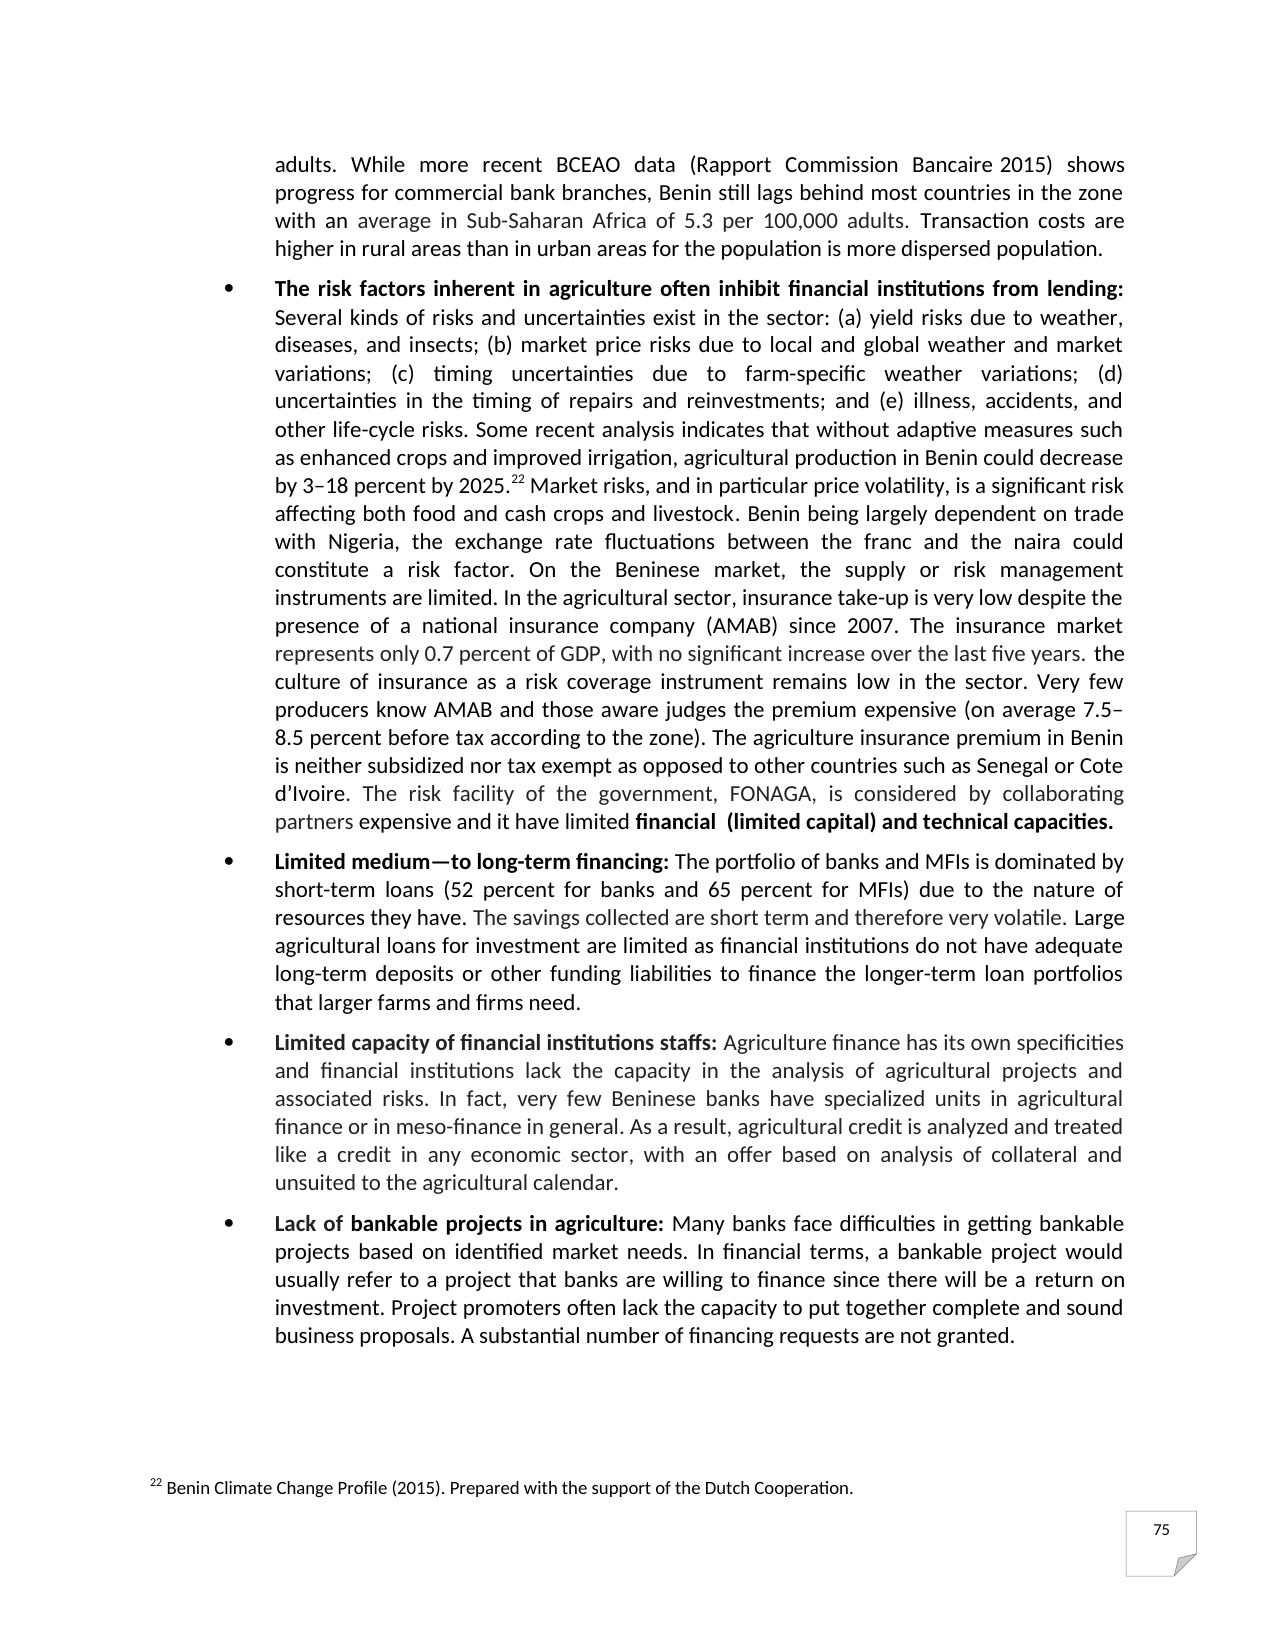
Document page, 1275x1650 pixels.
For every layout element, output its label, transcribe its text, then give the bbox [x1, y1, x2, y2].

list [225, 150, 1125, 262]
list Limited medium—to long-term financing: The portfolio of banks and MFIs is dominated by short-term loans (52 percent for banks and 65 percent for MFIs) due to the nature of resources they have. The savings collected are short term and therefore very volatile. Large agricultural loans for investment are limited as financial institutions do not have adequate long-term deposits or other funding liabilities to finance the longer-term loan portfolios that larger farms and firms need. [225, 847, 1125, 1016]
list The risk factors inherent in agriculture often inhibit financial institutions from lending: Several kinds of risks and uncertainties exist in the sector: (a) yield risks due to weather, diseases, and insects; (b) market price risks due to local and global weather and market variations; (c) timing uncertainties due to farm-specific weather variations; (d) uncertainties in the timing of repairs and reinvestments; and (e) illness, accidents, and other life-cycle risks. Some recent analysis indicates that without adaptive measures such as enhanced crops and improved irrigation, agricultural production in Benin could decrease by 3–18 percent by 2025. Market risks, and in particular price volatility, is a significant risk affecting both food and cash crops and livestock. Benin being largely dependent on trade with Nigeria, the exchange rate fluctuations between the franc and the naira could constitute a risk factor. On the Beninese market, the supply or risk management instruments are limited. In the agricultural sector, insurance take-up is very low despite the presence of a national insurance company (AMAB) since 2007. The insurance market represents only 0.7 percent of GDP, with no significant increase over the last five years. the culture of insurance as a risk coverage instrument remains low in the sector. Very few producers know AMAB and those aware judges the premium expensive (on average 7.5–8.5 percent before tax according to the zone). The agriculture insurance premium in Benin is neither subsidized nor tax exempt as opposed to other countries such as Senegal or Cote d’Ivoire. The risk facility of the government, FONAGA, is considered by collaborating partners expensive and it have limited financial (limited capital) and technical capacities. [225, 274, 1125, 835]
list Lack of bankable projects in agriculture: Many banks face difficulties in getting bankable projects based on identified market needs. In financial terms, a bankable project would usually refer to a project that banks are willing to finance since there will be a return on investment. Project promoters often lack the capacity to put together complete and sound business proposals. A substantial number of financing requests are not granted. [225, 1209, 1125, 1349]
list Limited capacity of financial institutions staffs: Agriculture finance has its own specificities and financial institutions lack the capacity in the analysis of agricultural projects and associated risks. In fact, very few Beninese banks have specialized units in agricultural finance or in meso-finance in general. As a result, agricultural credit is analyzed and treated like a credit in any economic sector, with an offer based on analysis of collateral and unsuited to the agricultural calendar. [225, 1028, 1125, 1196]
